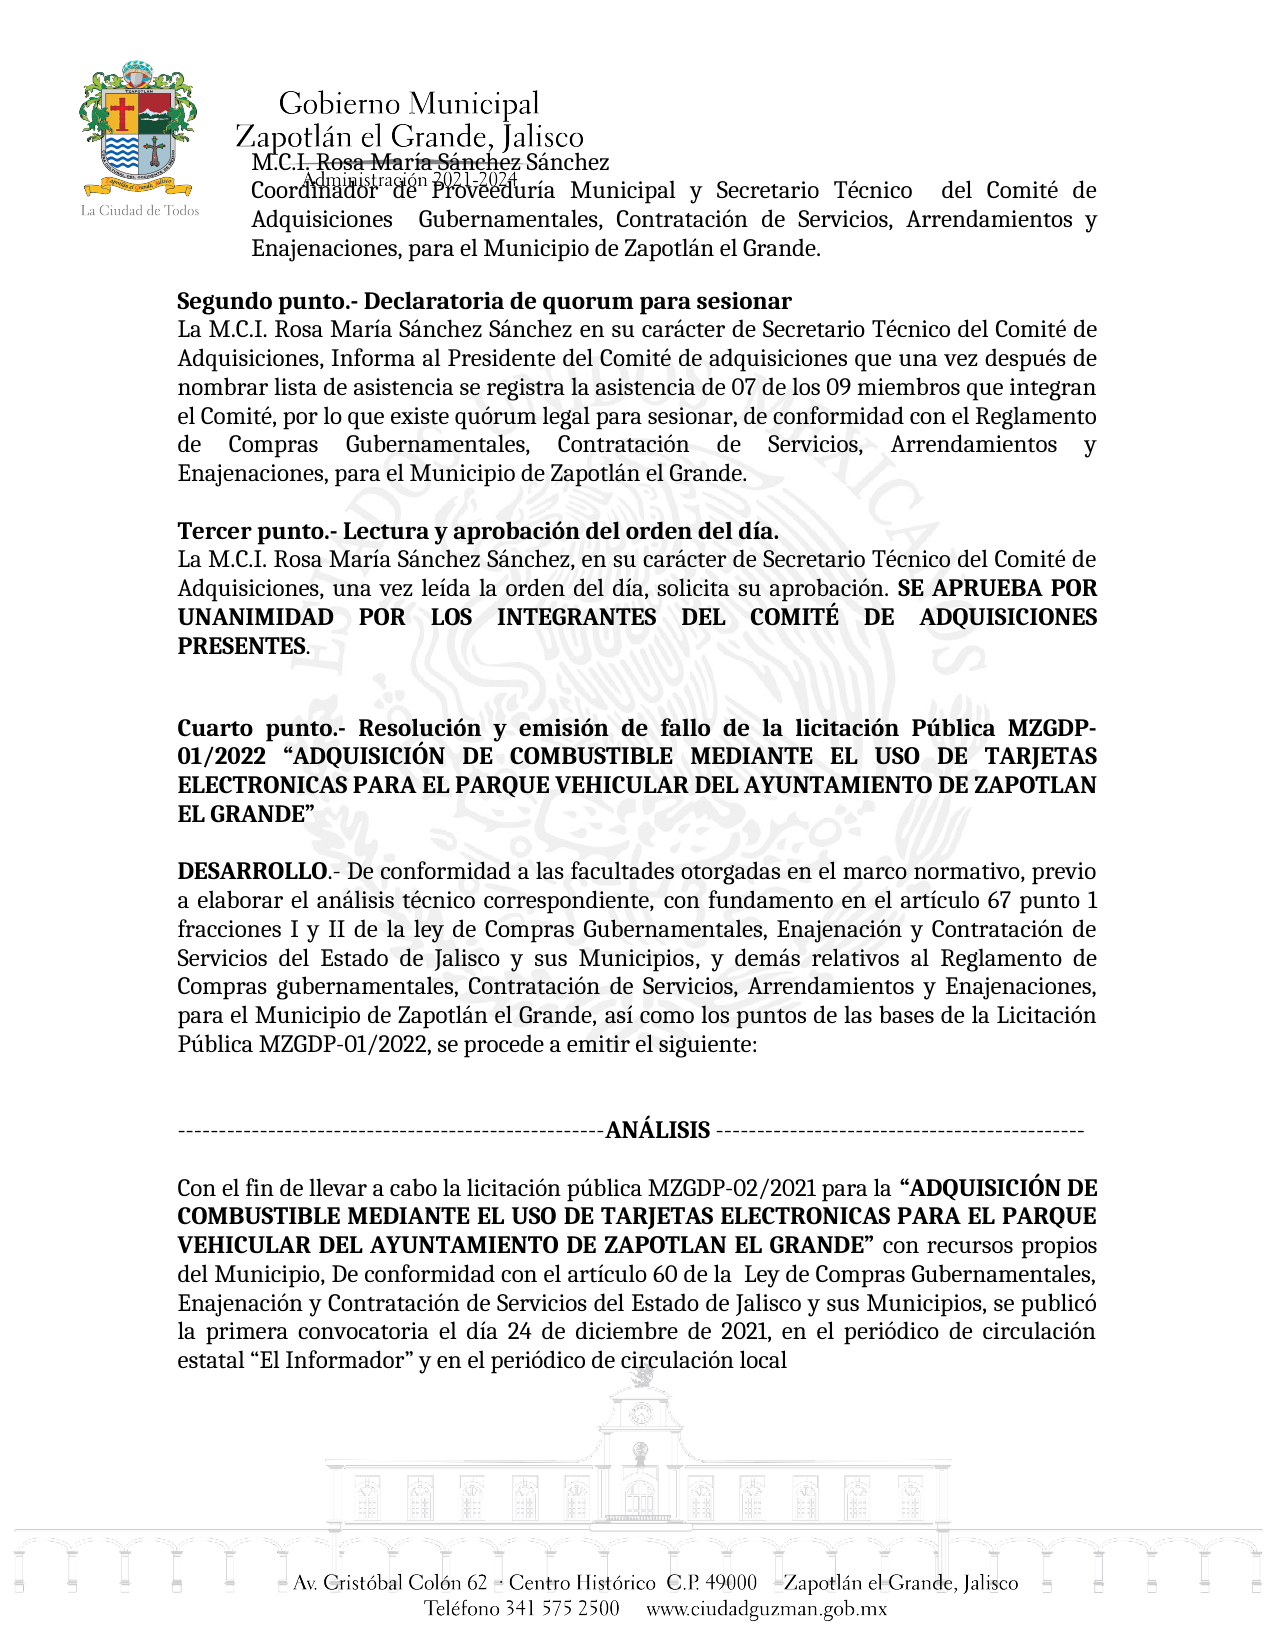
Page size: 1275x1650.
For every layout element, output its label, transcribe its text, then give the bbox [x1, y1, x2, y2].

text Tercer punto.- Lectura y aprobación del orden del día. [177, 517, 1098, 545]
picture [0, 13, 1275, 1650]
text M.C.I. Rosa María Sánchez Sánchez [177, 148, 1098, 176]
text Cuarto punto.- Resolución y emisión de fallo de la licitación Pública MZGDP-01/2022 “ADQUISICIÓN DE COMBUSTIBLE MEDIANTE EL USO DE TARJETAS ELECTRONICAS PARA EL PARQUE VEHICULAR DEL AYUNTAMIENTO DE ZAPOTLAN EL GRANDE” [177, 713, 1098, 828]
text Coordinador de Proveeduría Municipal y Secretario Técnico del Comité de Adquisiciones Gubernamentales, Contratación de Servicios, Arrendamientos y Enajenaciones, para el Municipio de Zapotlán el Grande. [251, 176, 1098, 263]
text La M.C.I. Rosa María Sánchez Sánchez en su carácter de Secretario Técnico del Comité de Adquisiciones, Informa al Presidente del Comité de adquisiciones que una vez después de nombrar lista de asistencia se registra la asistencia de 07 de los 09 miembros que integran el Comité, por lo que existe quórum legal para sesionar, de conformidad con el Reglamento de Compras Gubernamentales, Contratación de Servicios, Arrendamientos y Enajenaciones, para el Municipio de Zapotlán el Grande. [177, 315, 1098, 488]
text Con el fin de llevar a cabo la licitación pública MZGDP-02/2021 para la “ADQUISICIÓN DE COMBUSTIBLE MEDIANTE EL USO DE TARJETAS ELECTRONICAS PARA EL PARQUE VEHICULAR DEL AYUNTAMIENTO DE ZAPOTLAN EL GRANDE” con recursos propios del Municipio, De conformidad con el artículo 60 de la Ley de Compras Gubernamentales, Enajenación y Contratación de Servicios del Estado de Jalisco y sus Municipios, se publicó la primera convocatoria el día 24 de diciembre de 2021, en el periódico de circulación estatal “El Informador” y en el periódico de circulación local [177, 1173, 1098, 1375]
text ----------------------------------------------------ANÁLISIS --------------------------------------------- [177, 1116, 1098, 1145]
text DESARROLLO.- De conformidad a las facultades otorgadas en el marco normativo, previo a elaborar el análisis técnico correspondiente, con fundamento en el artículo 67 punto 1 fracciones I y II de la ley de Compras Gubernamentales, Enajenación y Contratación de Servicios del Estado de Jalisco y sus Municipios, y demás relativos al Reglamento de Compras gubernamentales, Contratación de Servicios, Arrendamientos y Enajenaciones, para el Municipio de Zapotlán el Grande, así como los puntos de las bases de la Licitación Pública MZGDP-01/2022, se procede a emitir el siguiente: [177, 857, 1098, 1058]
text La M.C.I. Rosa María Sánchez Sánchez, en su carácter de Secretario Técnico del Comité de Adquisiciones, una vez leída la orden del día, solicita su aprobación. SE APRUEBA POR UNANIMIDAD POR LOS INTEGRANTES DEL COMITÉ DE ADQUISICIONES PRESENTES. [177, 545, 1098, 660]
text Segundo punto.- Declaratoria de quorum para sesionar [177, 287, 1098, 315]
